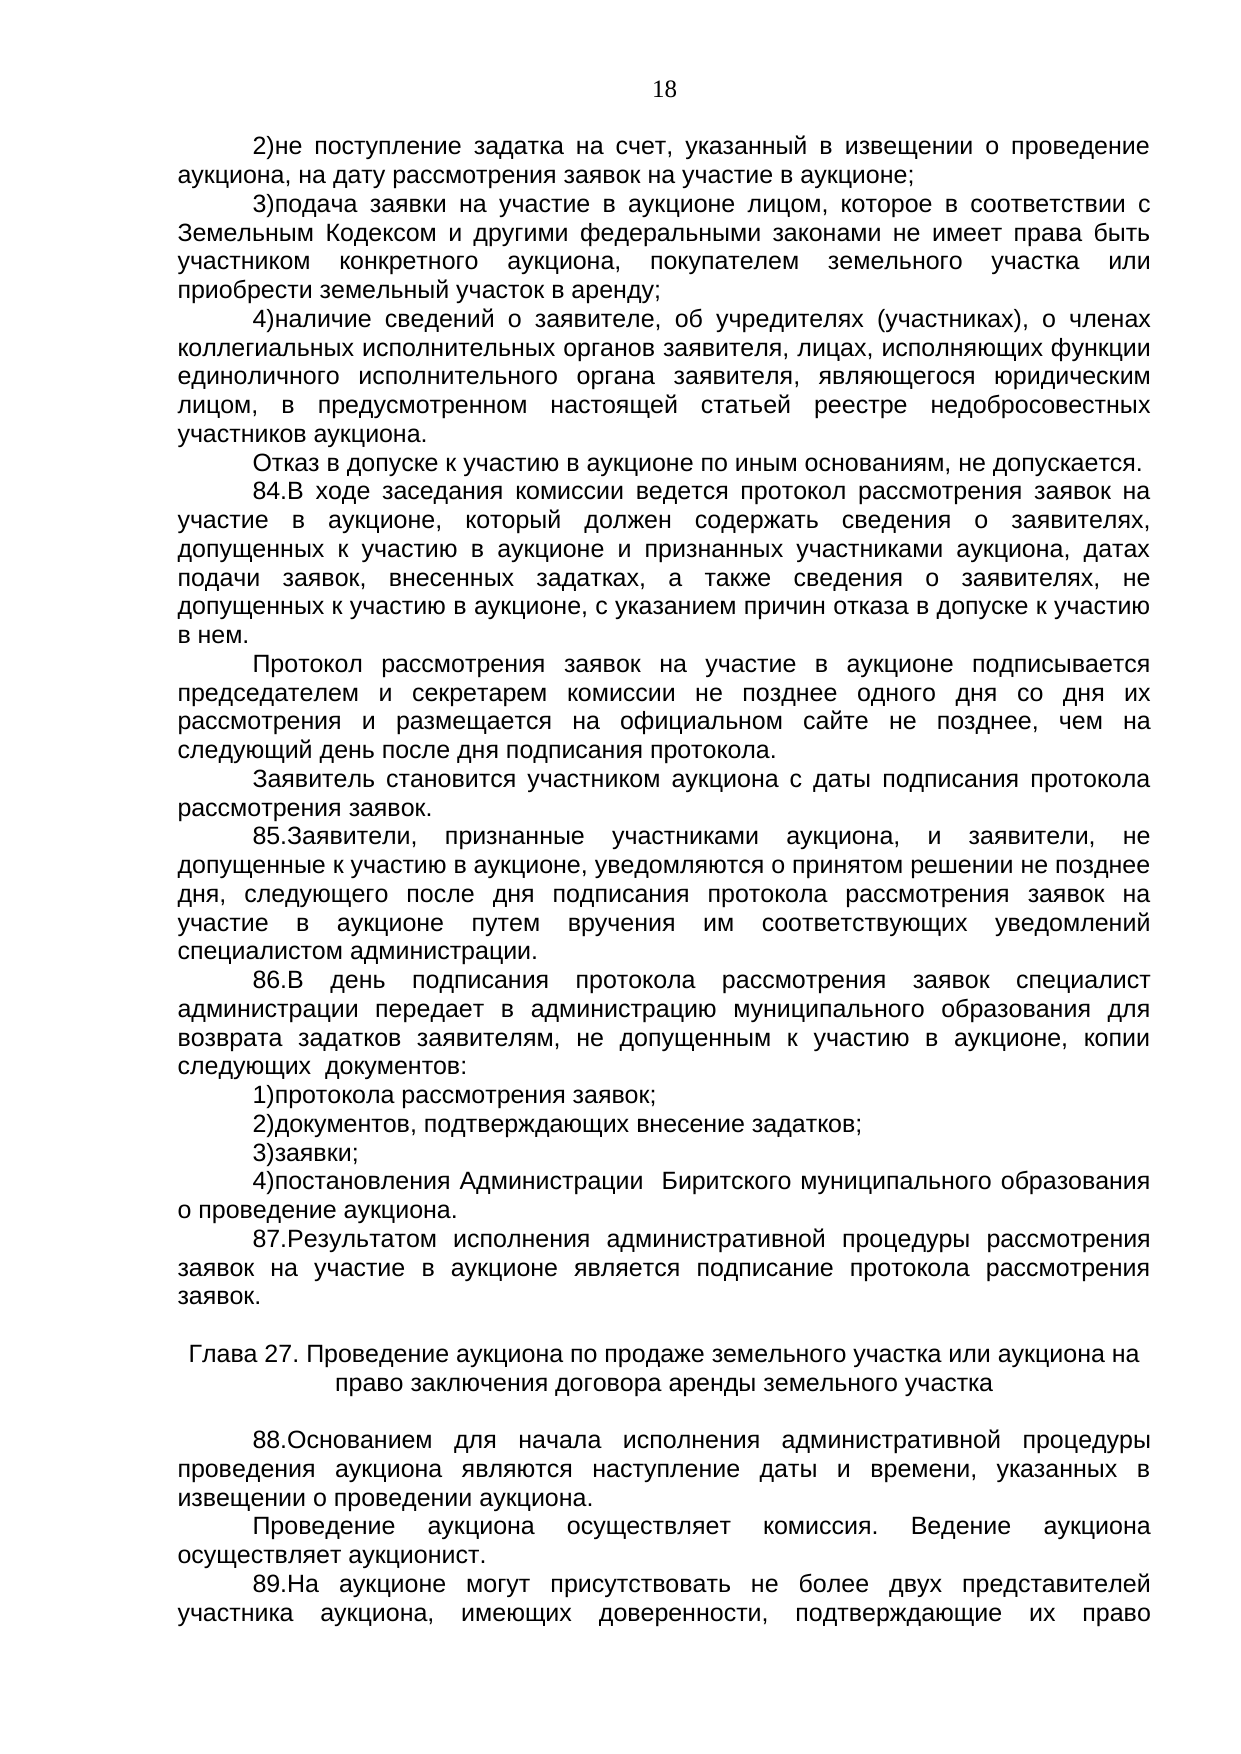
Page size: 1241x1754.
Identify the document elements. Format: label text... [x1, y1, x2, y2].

text Глава 27. Проведение аукциона по продаже земельного участка или аукциона на право заключения договора аренды земельного участка [177, 1339, 1152, 1396]
text Проведение аукциона осуществляет комиссия. Ведение аукциона осуществляет аукционист. [177, 1511, 1152, 1569]
text 3)заявки; [177, 1138, 1152, 1166]
text Протокол рассмотрения заявок на участие в аукционе подписывается председателем и секретарем комиссии не позднее одного дня со дня их рассмотрения и размещается на официальном сайте не позднее, чем на следующий день после дня подписания протокола. [177, 649, 1152, 764]
text 1)протокола рассмотрения заявок; [177, 1080, 1152, 1109]
text 4)наличие сведений о заявителе, об учредителях (участниках), о членах коллегиальных исполнительных органов заявителя, лицах, исполняющих функции единоличного исполнительного органа заявителя, являющегося юридическим лицом, в предусмотренном настоящей статьей реестре недобросовестных участников аукциона. [177, 304, 1152, 448]
text Заявитель становится участником аукциона с даты подписания протокола рассмотрения заявок. [177, 764, 1152, 821]
text 86.В день подписания протокола рассмотрения заявок специалист администрации передает в администрацию муниципального образования для возврата задатков заявителям, не допущенным к участию в аукционе, копии следующих документов: [177, 965, 1152, 1080]
text 88.Основанием для начала исполнения административной процедуры проведения аукциона являются наступление даты и времени, указанных в извещении о проведении аукциона. [177, 1425, 1152, 1511]
text 2)не поступление задатка на счет, указанный в извещении о проведение аукциона, на дату рассмотрения заявок на участие в аукционе; [177, 131, 1152, 189]
text 84.В ходе заседания комиссии ведется протокол рассмотрения заявок на участие в аукционе, который должен содержать сведения о заявителях, допущенных к участию в аукционе и признанных участниками аукциона, датах подачи заявок, внесенных задатках, а также сведения о заявителях, не допущенных к участию в аукционе, с указанием причин отказа в допуске к участию в нем. [177, 476, 1152, 649]
text 4)постановления Администрации Биритского муниципального образования о проведение аукциона. [177, 1166, 1152, 1224]
text 85.Заявители, признанные участниками аукциона, и заявители, не допущенные к участию в аукционе, уведомляются о принятом решении не позднее дня, следующего после дня подписания протокола рассмотрения заявок на участие в аукционе путем вручения им соответствующих уведомлений специалистом администрации. [177, 821, 1152, 965]
text 87.Результатом исполнения административной процедуры рассмотрения заявок на участие в аукционе является подписание протокола рассмотрения заявок. [177, 1224, 1152, 1310]
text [177, 1569, 1152, 1626]
text 2)документов, подтверждающих внесение задатков; [177, 1109, 1152, 1138]
text Отказ в допуске к участию в аукционе по иным основаниям, не допускается. [177, 448, 1152, 476]
text 3)подача заявки на участие в аукционе лицом, которое в соответствии с Земельным Кодексом и другими федеральными законами не имеет права быть участником конкретного аукциона, покупателем земельного участка или приобрести земельный участок в аренду; [177, 189, 1152, 304]
